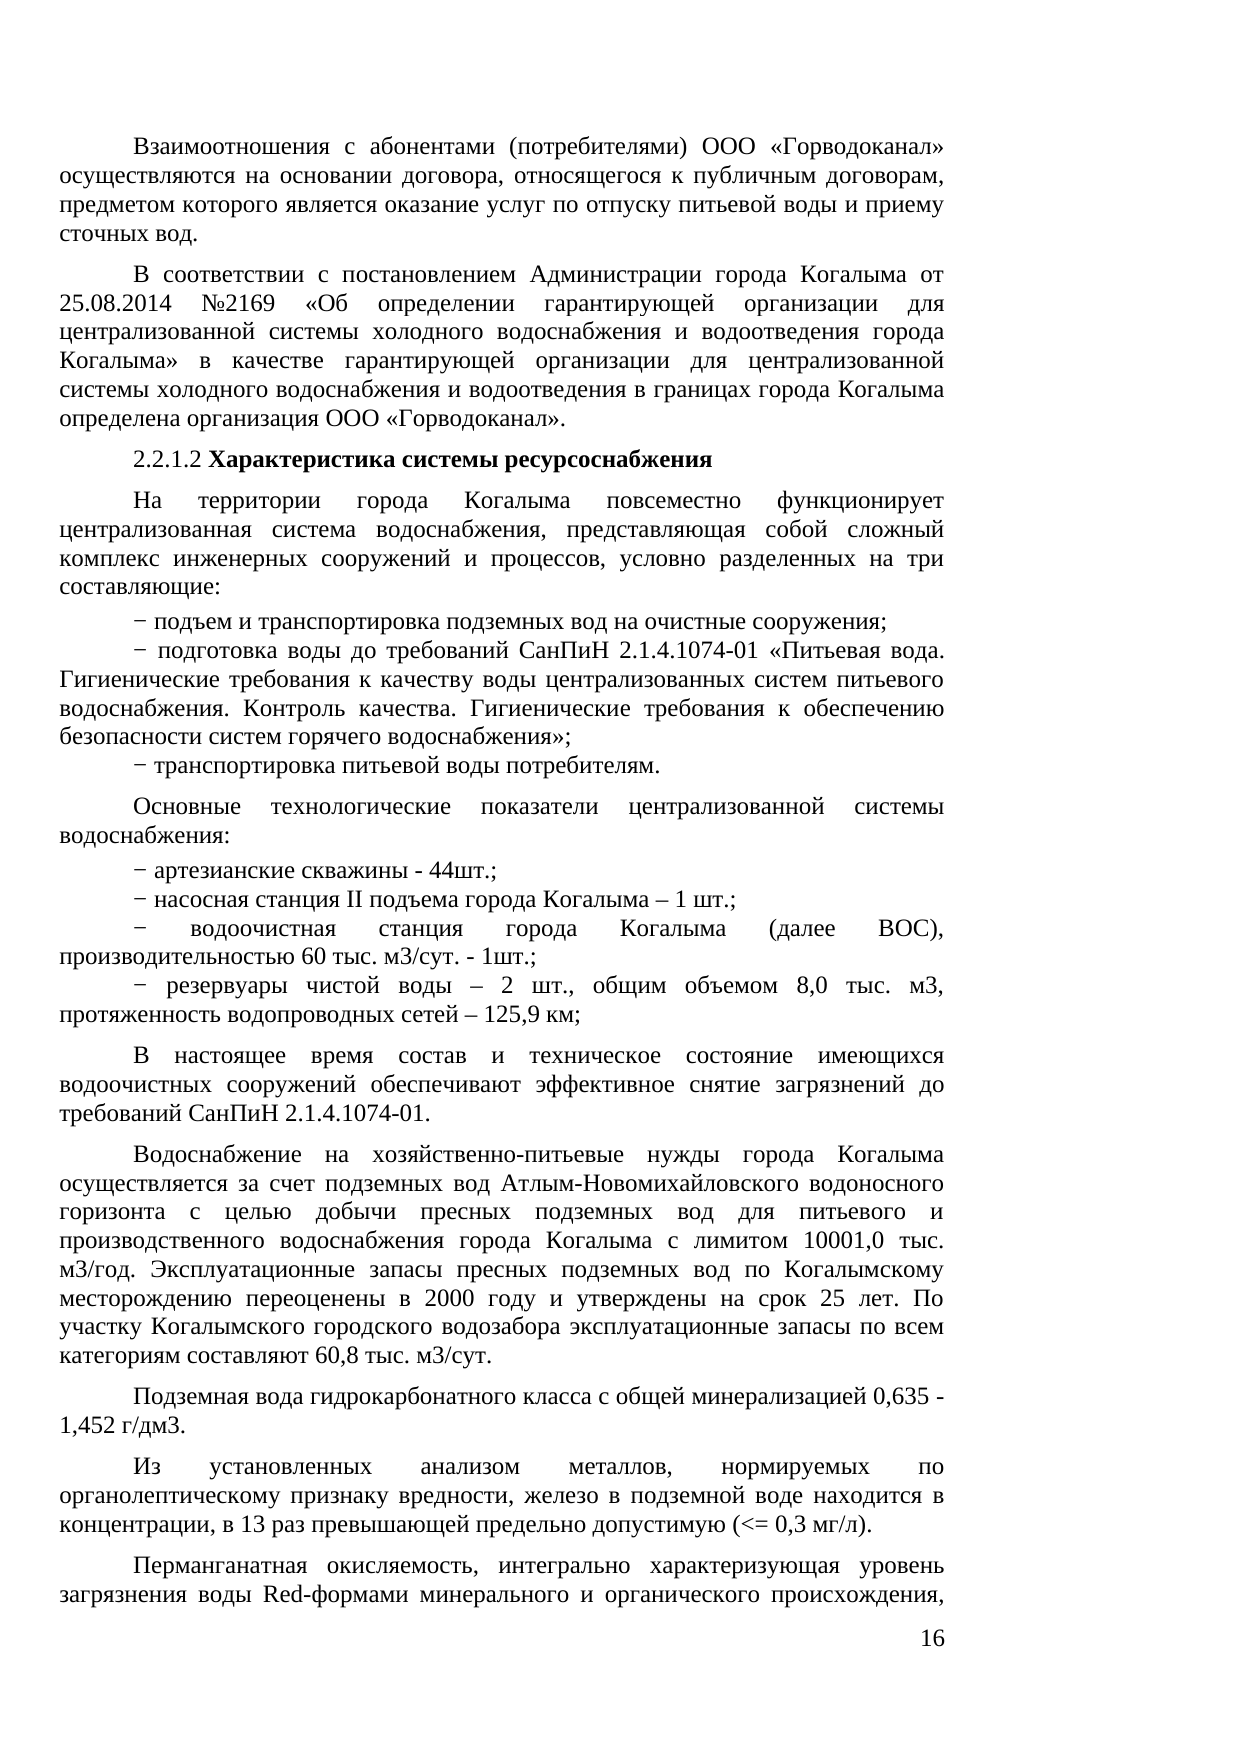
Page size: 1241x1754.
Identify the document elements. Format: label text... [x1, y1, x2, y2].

subtitle Характеристика системы ресурсоснабжения [59, 444, 945, 473]
text Водоснабжение на хозяйственно-питьевые нужды города Когалыма осуществляется за счет подземных вод Атлым-Новомихайловского водоносного горизонта с целью добычи пресных подземных вод для питьевого и производственного водоснабжения города Когалыма с лимитом 10001,0 тыс. м3/год. Эксплуатационные запасы пресных подземных вод по Когалымскому месторождению переоценены в 2000 году и утверждены на срок 25 лет. По участку Когалымского городского водозабора эксплуатационные запасы по всем категориям составляют 60,8 тыс. м3/сут. [59, 1139, 945, 1369]
list подготовка воды до требований СанПиН 2.1.4.1074-01 «Питьевая вода. Гигиенические требования к качеству воды централизованных систем питьевого водоснабжения. Контроль качества. Гигиенические требования к обеспечению безопасности систем горячего водоснабжения»; [59, 635, 945, 750]
text В соответствии с постановлением Администрации города Когалыма от 25.08.2014 №2169 «Об определении гарантирующей организации для централизованной системы холодного водоснабжения и водоотведения города Когалыма» в качестве гарантирующей организации для централизованной системы холодного водоснабжения и водоотведения в границах города Когалыма определена организация ООО «Горводоканал». [59, 259, 945, 316]
list подъем и транспортировка подземных вод на очистные сооружения; [59, 606, 945, 635]
text В соответствии с постановлением Администрации города Когалыма от 25.08.2014 №2169 «Об определении гарантирующей организации для централизованной системы холодного водоснабжения и водоотведения города Когалыма» в качестве гарантирующей организации для централизованной системы холодного водоснабжения и водоотведения в границах города Когалыма определена организация ООО «Горводоканал». [59, 345, 945, 431]
text В настоящее время состав и техническое состояние имеющихся водоочистных сооружений обеспечивают эффективное снятие загрязнений до требований СанПиН 2.1.4.1074-01. [59, 1040, 945, 1126]
text Из установленных анализом металлов, нормируемых по органолептическому признаку вредности, железо в подземной воде находится в концентрации, в 13 раз превышающей предельно допустимую (<= 0,3 мг/л). [59, 1451, 945, 1538]
list резервуары чистой воды – 2 шт., общим объемом 8,0 тыс. м3, протяженность водопроводных сетей – 125,9 км; [59, 970, 945, 1028]
list транспортировка питьевой воды потребителям. [59, 750, 945, 779]
list артезианские скважины - 44шт.; [59, 855, 945, 884]
list водоочистная станция города Когалыма (далее ВОС), производительностью 60 тыс. м3/сут. - 1шт.; [59, 913, 945, 970]
text Подземная вода гидрокарбонатного класса с общей минерализацией 0,635 - 1,452 г/дм3. [59, 1381, 945, 1439]
text На территории города Когалыма повсеместно функционирует централизованная система водоснабжения, представляющая собой сложный комплекс инженерных сооружений и процессов, условно разделенных на три составляющие: [59, 485, 945, 600]
list насосная станция II подъема города Когалыма – 1 шт.; [59, 884, 945, 913]
text Основные технологические показатели централизованной системы водоснабжения: [59, 791, 945, 849]
text Взаимоотношения с абонентами (потребителями) ООО «Горводоканал» осуществляются на основании договора, относящегося к публичным договорам, предметом которого является оказание услуг по отпуску питьевой воды и приему сточных вод. [59, 131, 945, 246]
